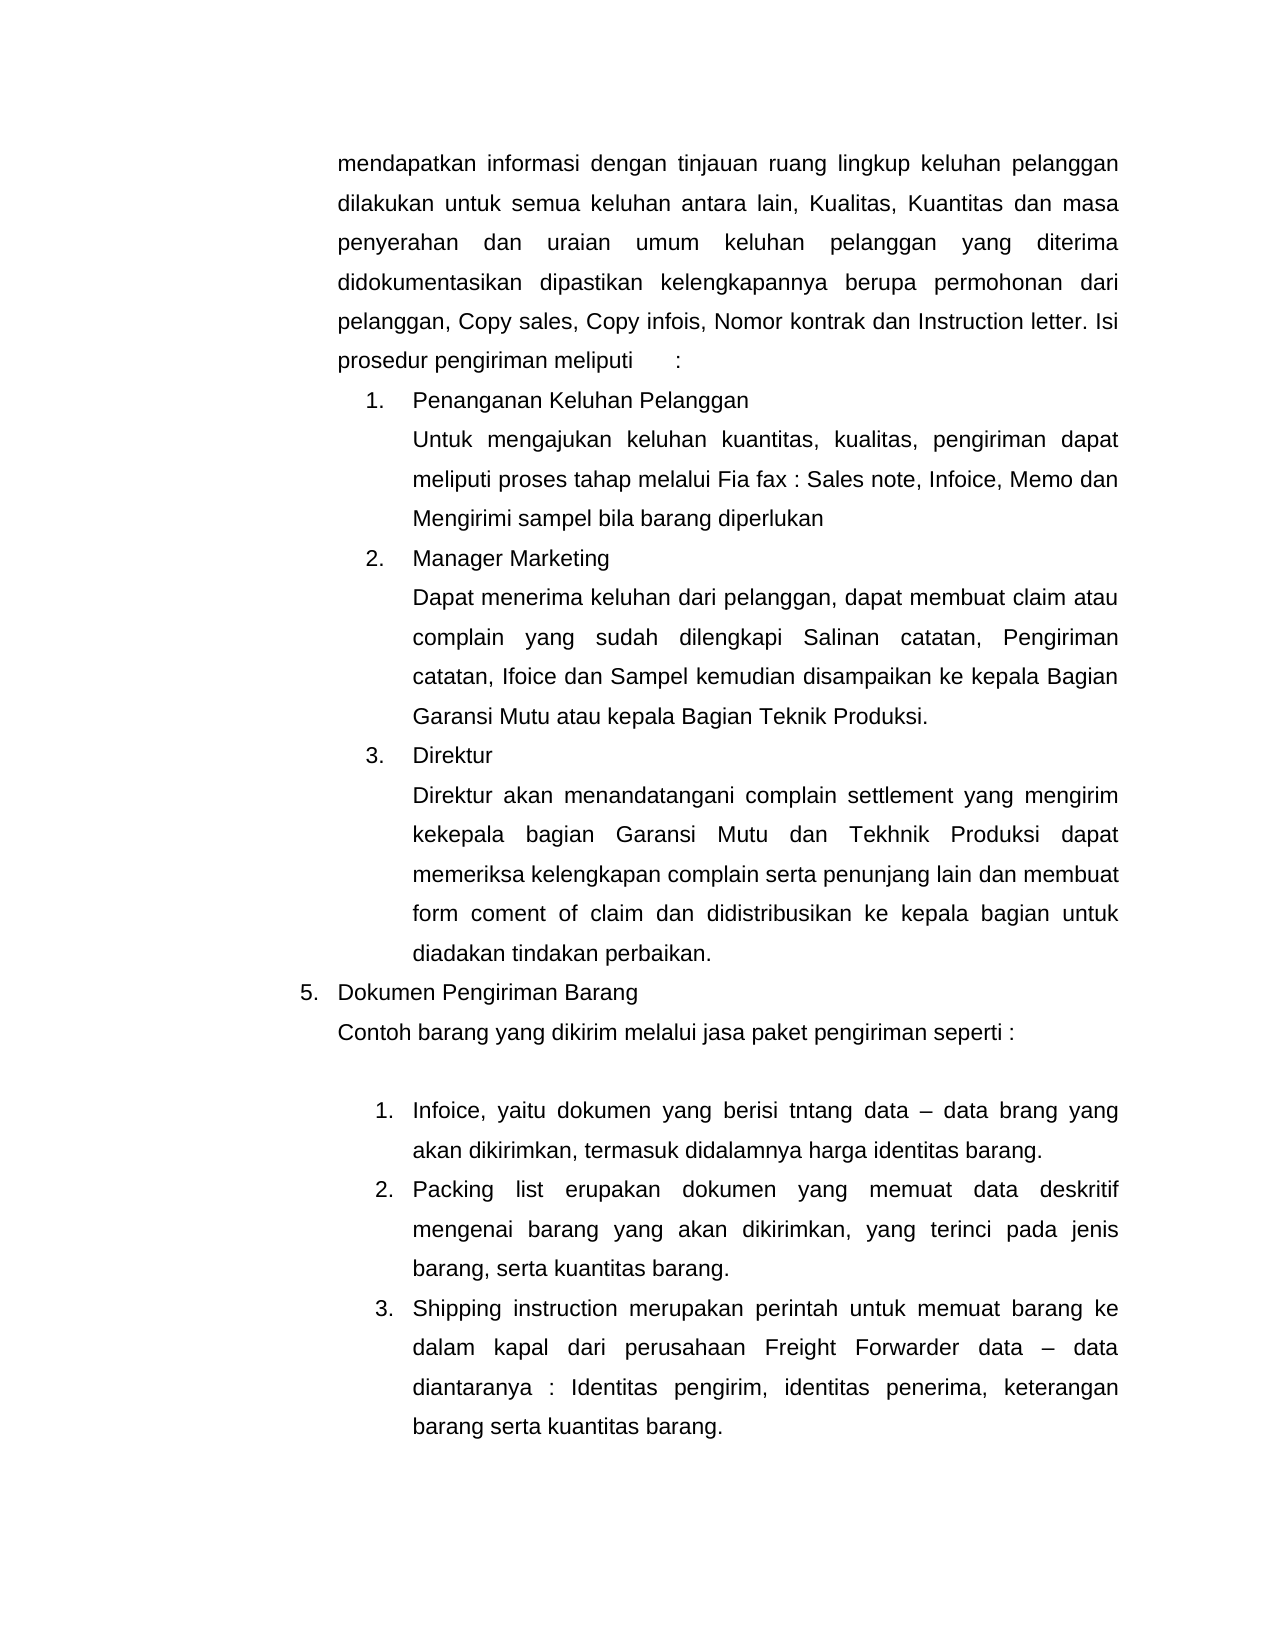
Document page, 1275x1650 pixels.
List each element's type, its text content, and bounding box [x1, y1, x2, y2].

list Contoh barang yang dikirim melalui jasa paket pengiriman seperti : [337, 1018, 1119, 1045]
list Infoice, yaitu dokumen yang berisi tntang data – data brang yang akan dikirimkan, termasuk didalamnya harga identitas barang. [375, 1097, 1119, 1163]
list Manager Marketing [375, 545, 1119, 571]
list Dokumen Pengiriman Barang [300, 979, 1119, 1005]
list Shipping instruction merupakan perintah untuk memuat barang ke dalam kapal dari perusahaan Freight Forwarder data – data diantaranya : Identitas pengirim, identitas penerima, keterangan barang serta kuantitas barang. [375, 1295, 1119, 1440]
list Untuk mengajukan keluhan kuantitas, kualitas, pengiriman dapat meliputi proses tahap melalui Fia fax : Sales note, Infoice, Memo dan Mengirimi sampel bila barang diperlukan [412, 426, 1119, 532]
list Penanganan Keluhan Pelanggan [375, 387, 1119, 413]
list Dapat menerima keluhan dari pelanggan, dapat membuat claim atau complain yang sudah dilengkapi Salinan catatan, Pengiriman catatan, Ifoice dan Sampel kemudian disampaikan ke kepala Bagian Garansi Mutu atau kepala Bagian Teknik Produksi. [412, 584, 1119, 729]
list Direktur akan menandatangani complain settlement yang mengirim kekepala bagian Garansi Mutu dan Tekhnik Produksi dapat memeriksa kelengkapan complain serta penunjang lain dan membuat form coment of claim dan didistribusikan ke kepala bagian untuk diadakan tindakan perbaikan. [412, 782, 1119, 966]
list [337, 150, 1119, 374]
list Direktur [375, 742, 1119, 768]
list Packing list erupakan dokumen yang memuat data deskritif mengenai barang yang akan dikirimkan, yang terinci pada jenis barang, serta kuantitas barang. [375, 1176, 1119, 1282]
